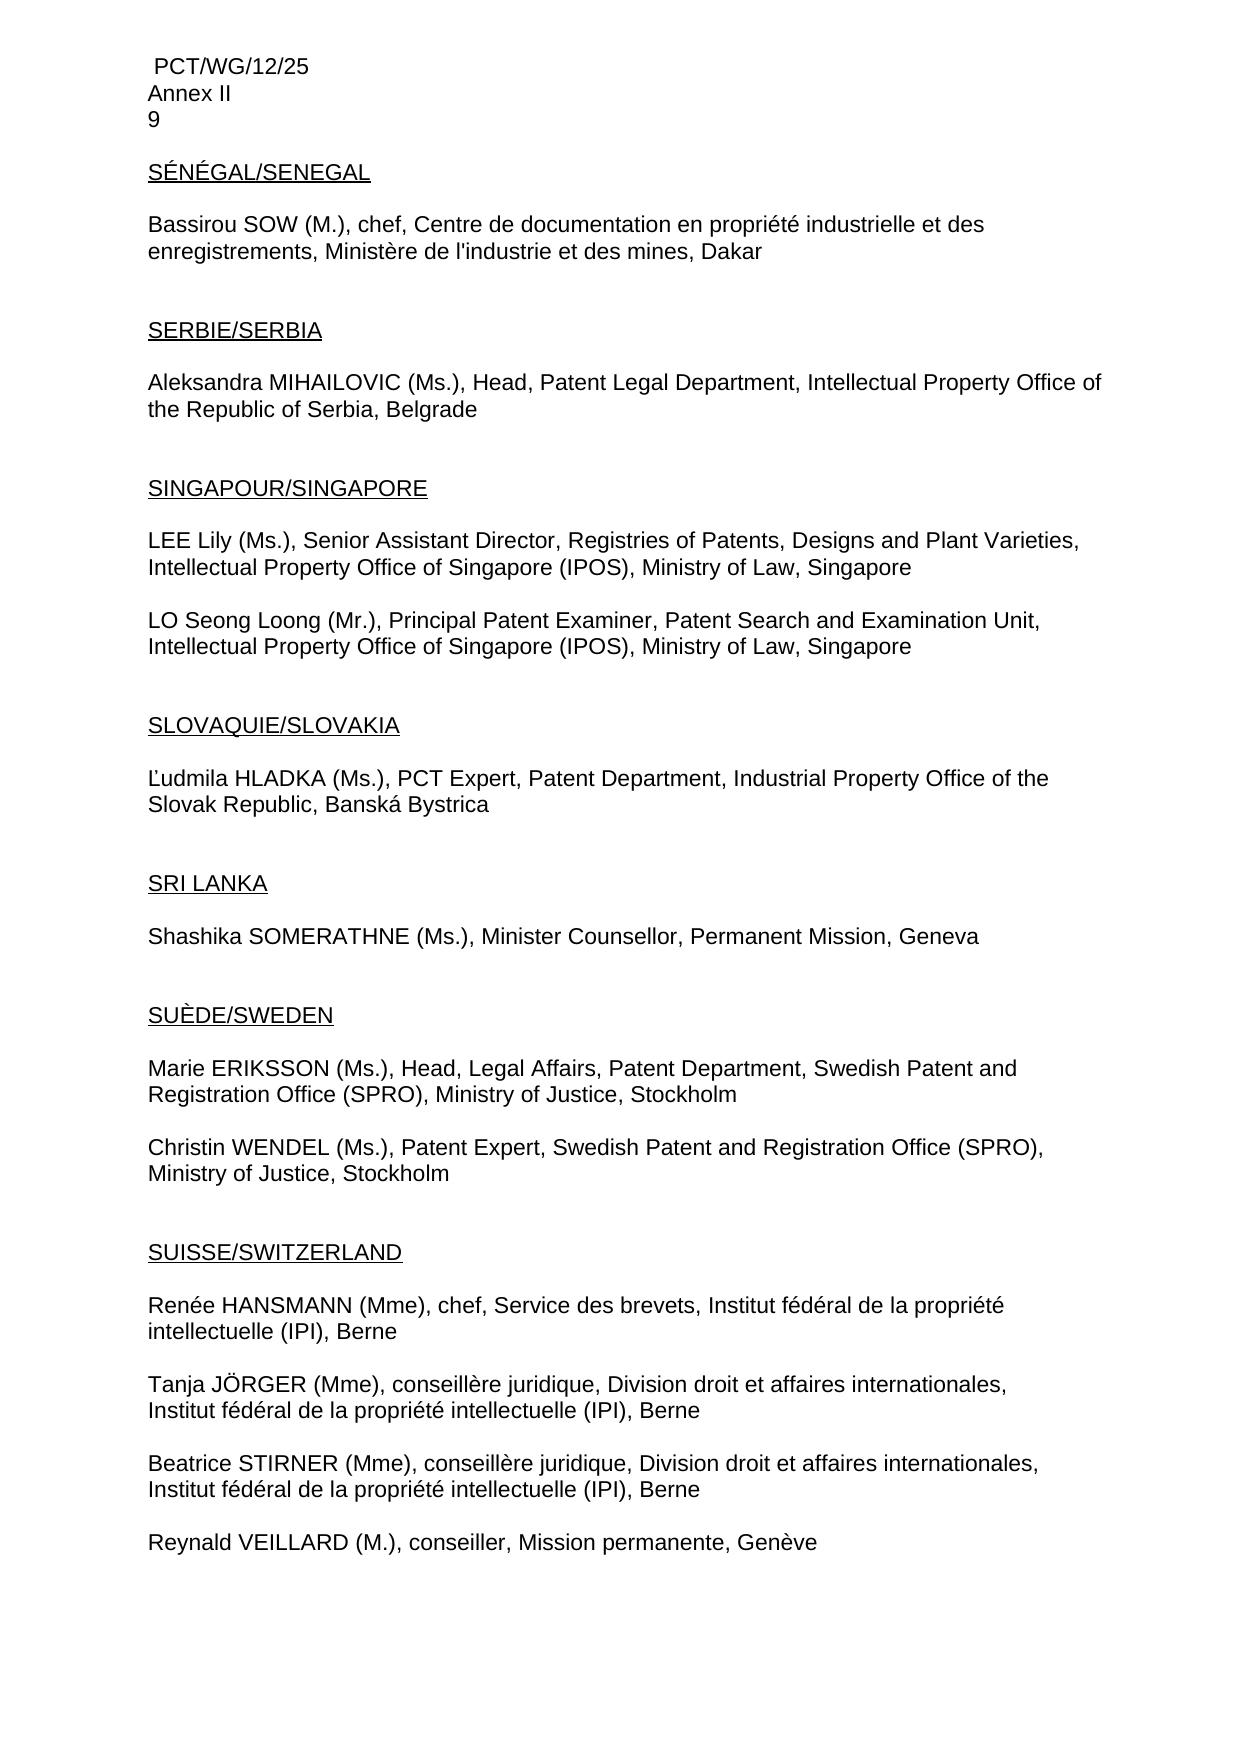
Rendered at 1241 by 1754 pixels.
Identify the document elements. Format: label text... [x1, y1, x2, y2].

text SERBIE/SERBIA [148, 317, 1122, 343]
text Tanja JÖRGER (Mme), conseillère juridique, Division droit et affaires internationales, [148, 1371, 1122, 1397]
text Institut fédéral de la propriété intellectuelle (IPI), Berne [148, 1397, 1122, 1423]
text Aleksandra MIHAILOVIC (Ms.), Head, Patent Legal Department, Intellectual Property Office of the Republic of Serbia, Belgrade [148, 369, 1122, 422]
text Institut fédéral de la propriété intellectuelle (IPI), Berne [148, 1476, 1122, 1503]
text LO Seong Loong (Mr.), Principal Patent Examiner, Patent Search and Examination Unit, Intellectual Property Office of Singapore (IPOS), Ministry of Law, Singapore [148, 607, 1122, 659]
text LEE Lily (Ms.), Senior Assistant Director, Registries of Patents, Designs and Plant Varieties, Intellectual Property Office of Singapore (IPOS), Ministry of Law, Singapore [148, 527, 1122, 580]
text SLOVAQUIE/SLOVAKIA [148, 712, 1122, 738]
text Bassirou SOW (M.), chef, Centre de documentation en propriété industrielle et des enregistrements, Ministère de l'industrie et des mines, Dakar [148, 211, 1122, 264]
text SINGAPOUR/SINGAPORE [148, 475, 1122, 501]
text Marie ERIKSSON (Ms.), Head, Legal Affairs, Patent Department, Swedish Patent and Registration Office (SPRO), Ministry of Justice, Stockholm [148, 1054, 1122, 1107]
text Beatrice STIRNER (Mme), conseillère juridique, Division droit et affaires internationales, [148, 1450, 1122, 1476]
text Ľudmila HLADKA (Ms.), PCT Expert, Patent Department, Industrial Property Office of the Slovak Republic, Banská Bystrica [148, 765, 1122, 817]
text Christin WENDEL (Ms.), Patent Expert, Swedish Patent and Registration Office (SPRO), Ministry of Justice, Stockholm [148, 1134, 1122, 1186]
text Renée HANSMANN (Mme), chef, Service des brevets, Institut fédéral de la propriété intellectuelle (IPI), Berne [148, 1292, 1122, 1344]
text SÉNÉGAL/SENEGAL [148, 158, 1122, 185]
text Shashika SOMERATHNE (Ms.), Minister Counsellor, Permanent Mission, Geneva [148, 923, 1122, 949]
text SRI LANKA [148, 870, 1122, 896]
text SUÈDE/SWEDEN [148, 1002, 1122, 1028]
text SUISSE/SWITZERLAND [148, 1239, 1122, 1265]
text Reynald VEILLARD (M.), conseiller, Mission permanente, Genève [148, 1529, 1122, 1555]
